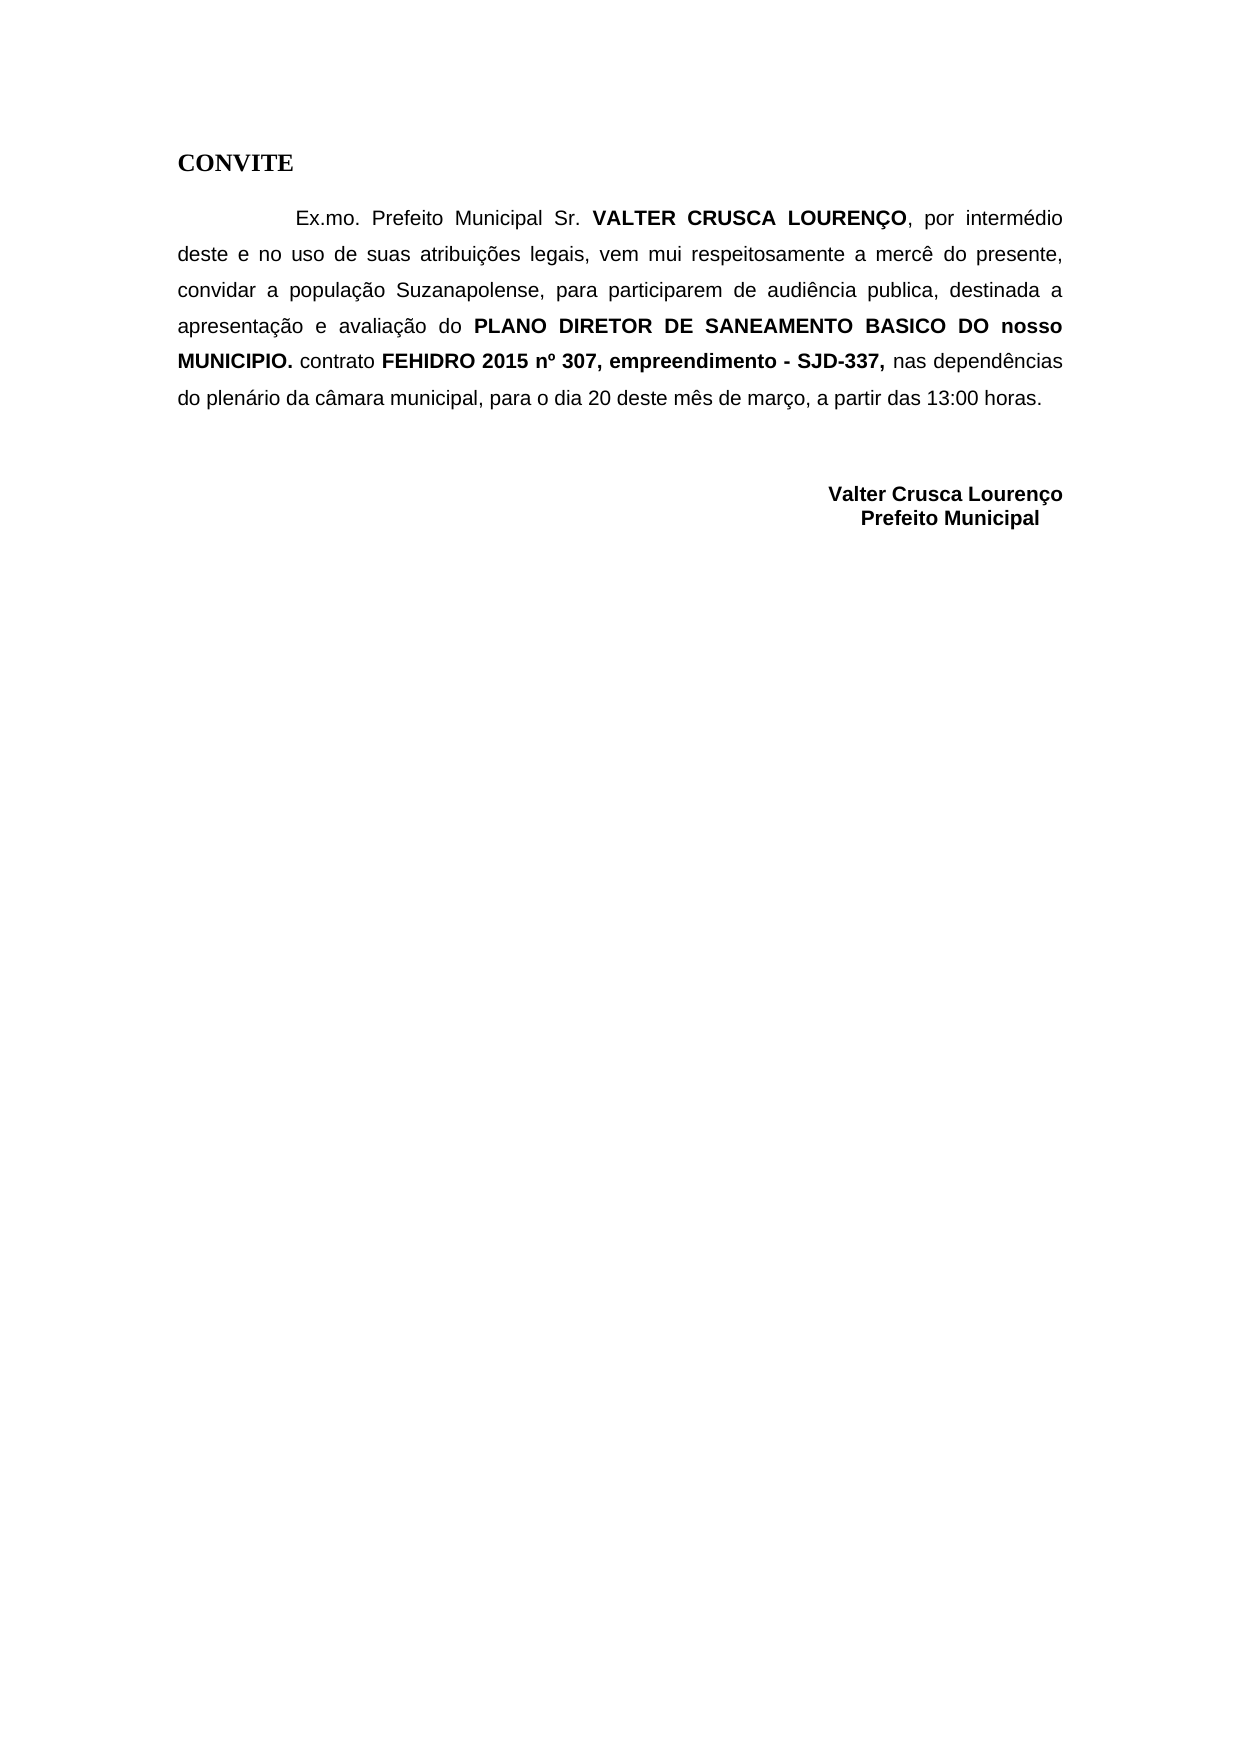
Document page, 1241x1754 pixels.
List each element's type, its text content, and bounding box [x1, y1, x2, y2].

text Prefeito Municipal.... [177, 506, 1063, 530]
text Valter Crusca Lourenço [177, 482, 1063, 506]
text CONVITE [177, 148, 1063, 176]
text Ex.mo. Prefeito Municipal Sr. VALTER CRUSCA LOURENÇO, por intermédio deste e no uso de suas atribuições legais, vem mui respeitosamente a mercê do presente, convidar a população Suzanapolense, para participarem de audiência publica, destinada a apresentação e avaliação do PLANO DIRETOR DE SANEAMENTO BASICO DO nosso MUNICIPIO. contrato FEHIDRO 2015 nº 307, empreendimento - SJD-337, nas dependências do plenário da câmara municipal, para o dia 20 deste mês de março, a partir das 13:00 horas. [177, 206, 1063, 409]
